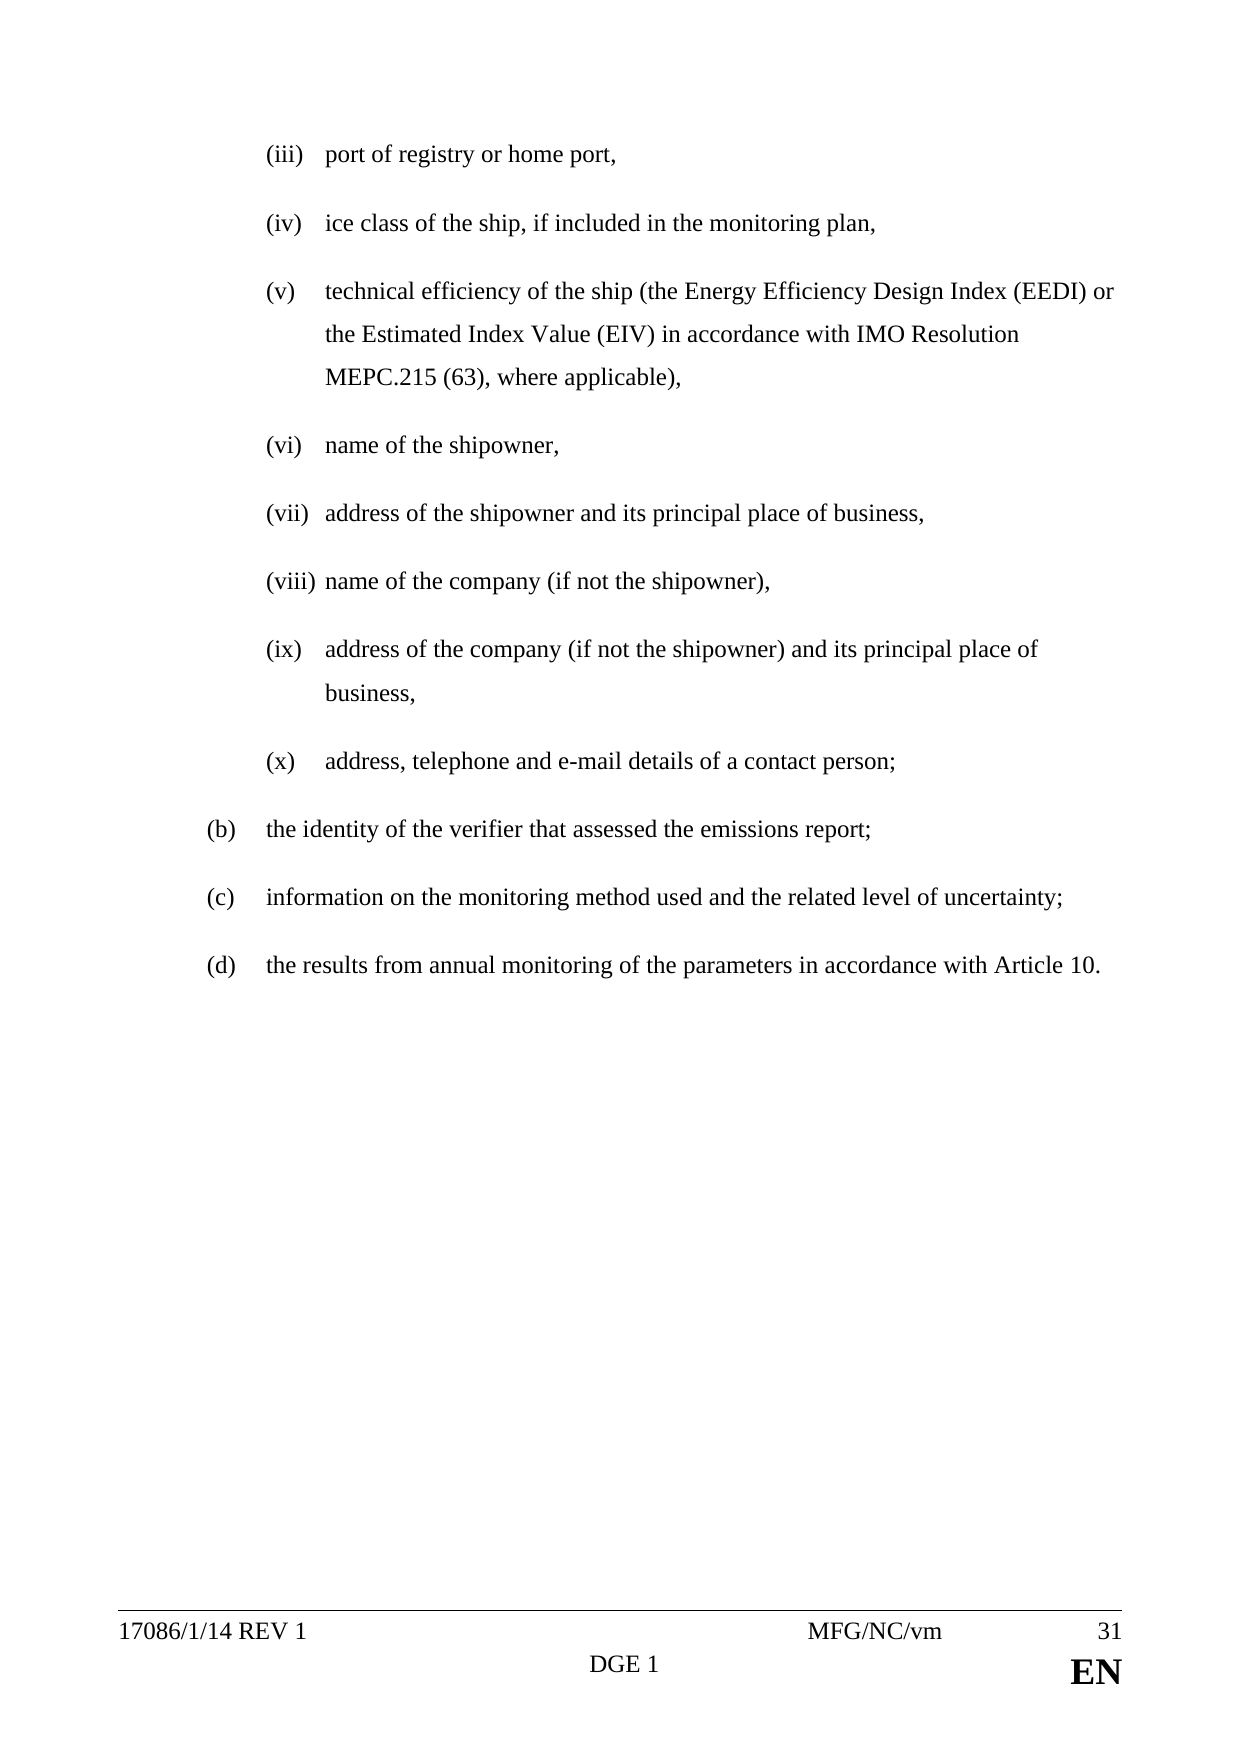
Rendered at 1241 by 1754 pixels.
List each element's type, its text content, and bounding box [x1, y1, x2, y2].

text (x) address, telephone and e-mail details of a contact person; [266, 746, 1122, 774]
text (c) information on the monitoring method used and the related level of uncertainty; [207, 882, 1122, 911]
text (viii) name of the company (if not the shipowner), [266, 566, 1122, 595]
text (vii) address of the shipowner and its principal place of business, [266, 498, 1122, 527]
text (v) technical efficiency of the ship (the Energy Efficiency Design Index (EEDI) or the Estimated Index Value (EIV) in accordance with IMO Resolution MEPC.215 (63), where applicable), [266, 276, 1122, 391]
text (vi) name of the shipowner, [266, 430, 1122, 459]
text (ix) address of the company (if not the shipowner) and its principal place of business, [266, 634, 1122, 706]
text (iv) ice class of the ship, if included in the monitoring plan, [266, 208, 1122, 236]
text (b) the identity of the verifier that assessed the emissions report; [207, 814, 1122, 843]
text (iii) port of registry or home port, [266, 139, 1122, 168]
text (d) the results from annual monitoring of the parameters in accordance with Article 10. [207, 950, 1122, 979]
